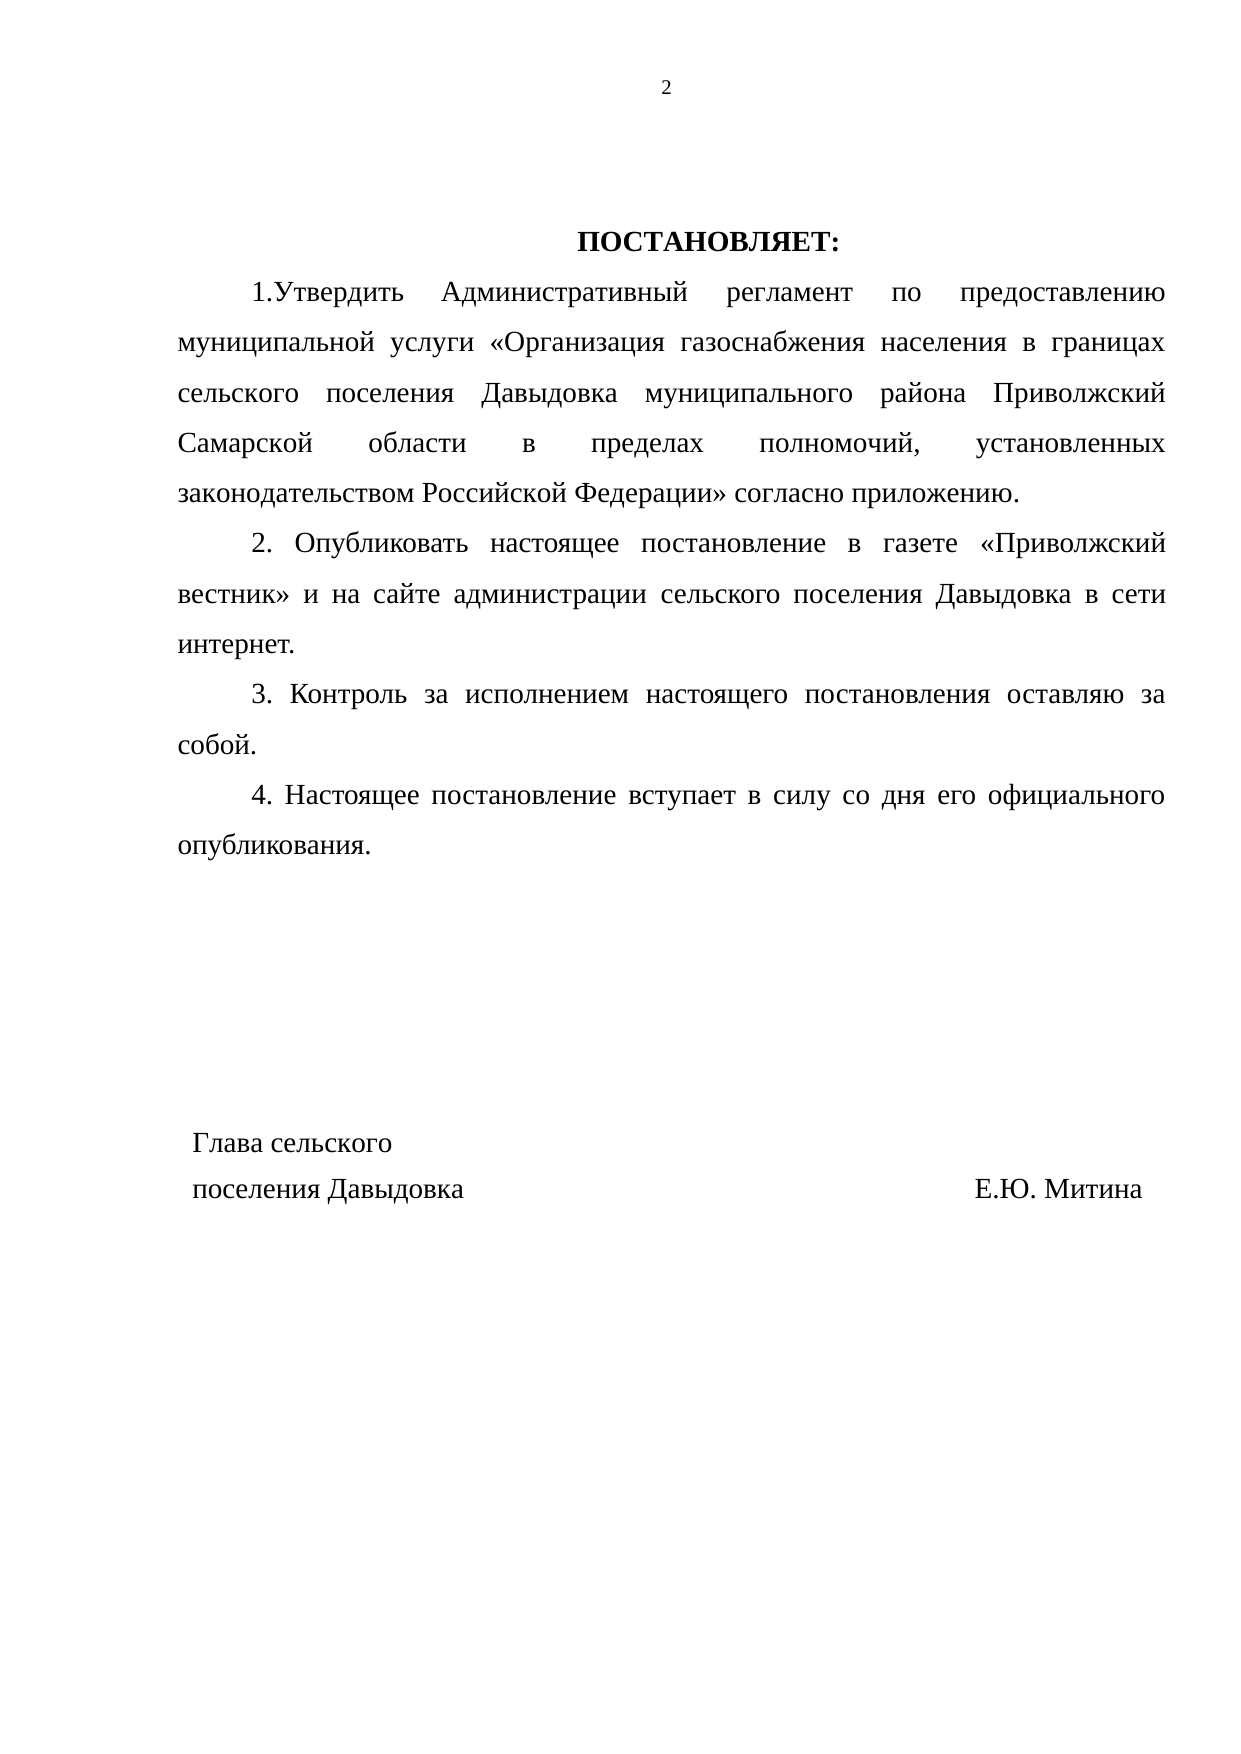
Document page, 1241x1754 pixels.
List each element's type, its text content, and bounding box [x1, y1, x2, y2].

text 3. Контроль за исполнением настоящего постановления оставляю за собой. [177, 677, 1166, 760]
text Глава сельского [177, 1125, 1166, 1159]
text 1.Утвердить Административный регламент по предоставлению муниципальной услуги «Организация газоснабжения населения в границах сельского поселения Давыдовка муниципального района Приволжский Самарской области в пределах полномочий, установленных законодательством Российской Федерации» согласно приложению. [177, 274, 1166, 509]
text ПОСТАНОВЛЯЕТ: [177, 224, 1166, 257]
text поселения Давыдовка Е.Ю. Митина [177, 1171, 1166, 1205]
text 4. Настоящее постановление вступает в силу со дня его официального опубликования. [177, 777, 1166, 861]
text 2. Опубликовать настоящее постановление в газете «Приволжский вестник» и на сайте администрации сельского поселения Давыдовка в сети интернет. [177, 526, 1166, 660]
